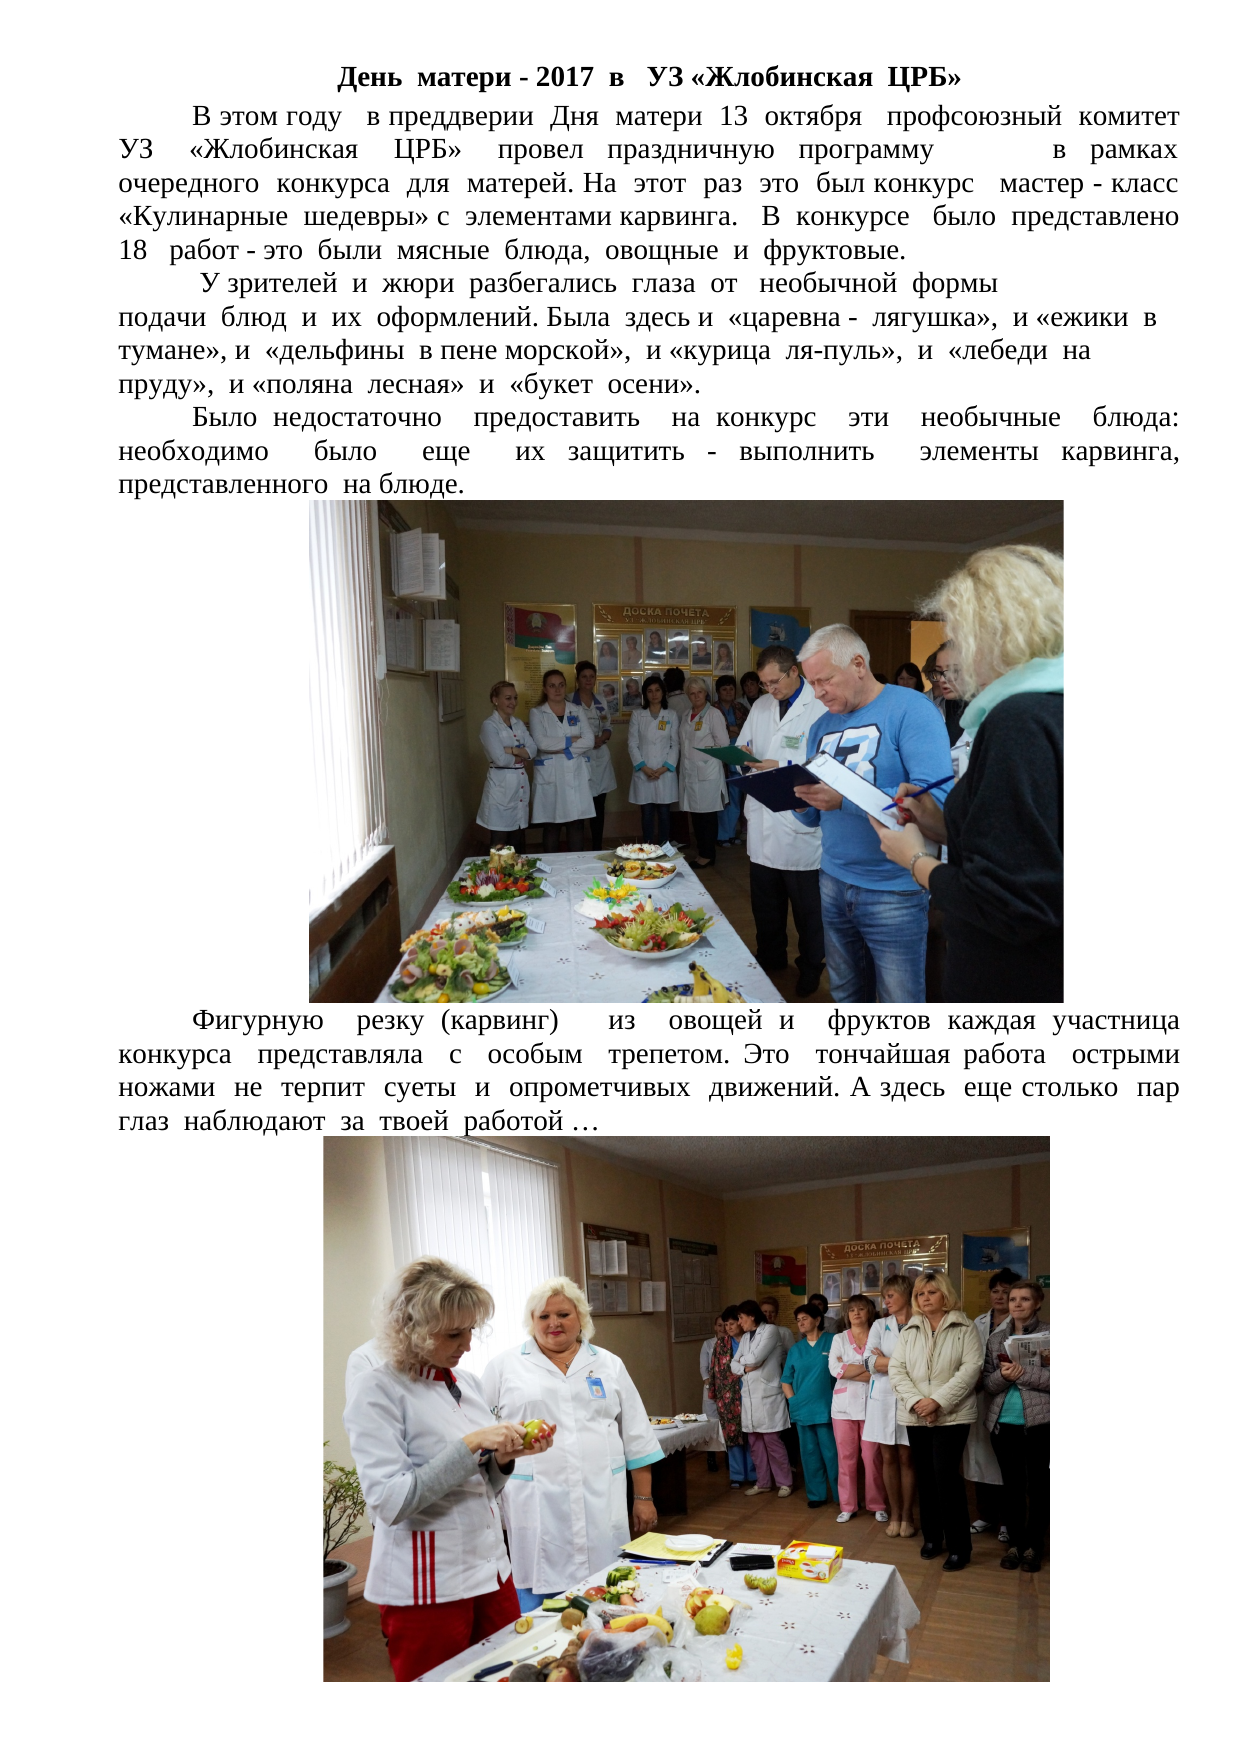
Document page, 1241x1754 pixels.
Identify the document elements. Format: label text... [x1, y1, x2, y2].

text Было недостаточно предоставить на конкурс эти необычные блюда: необходимо было еще их защитить - выполнить элементы карвинга, представленного на блюде. [118, 399, 1181, 500]
text подачи блюд и их оформлений. Была здесь и «царевна - лягушка», и «ежики в тумане», и «дельфины в пене морской», и «курица ля-пуль», и «лебеди на пруду», и «поляна лесная» и «букет осени». [118, 299, 1181, 399]
text День матери - 2017 в УЗ «Жлобинская ЦРБ» [118, 59, 1181, 93]
text В этом году в преддверии Дня матери 13 октября профсоюзный комитет УЗ «Жлобинская ЦРБ» провел праздничную программу в рамках очередного конкурса для матерей. На этот раз это был конкурс мастер - класс «Кулинарные шедевры» с элементами карвинга. В конкурсе было представлено 18 работ - это были мясные блюда, овощные и фруктовые. [118, 98, 1181, 265]
text Фигурную резку (карвинг) из овощей и фруктов каждая участница конкурса представляла с особым трепетом. Это тончайшая работа острыми ножами не терпит суеты и опрометчивых движений. А здесь еще столько пар глаз наблюдают за твоей работой … [118, 1002, 1181, 1136]
picture [323, 1136, 1050, 1682]
picture [309, 500, 1064, 1003]
text У зрителей и жюри разбегались глаза от необычной формы [118, 265, 1181, 299]
